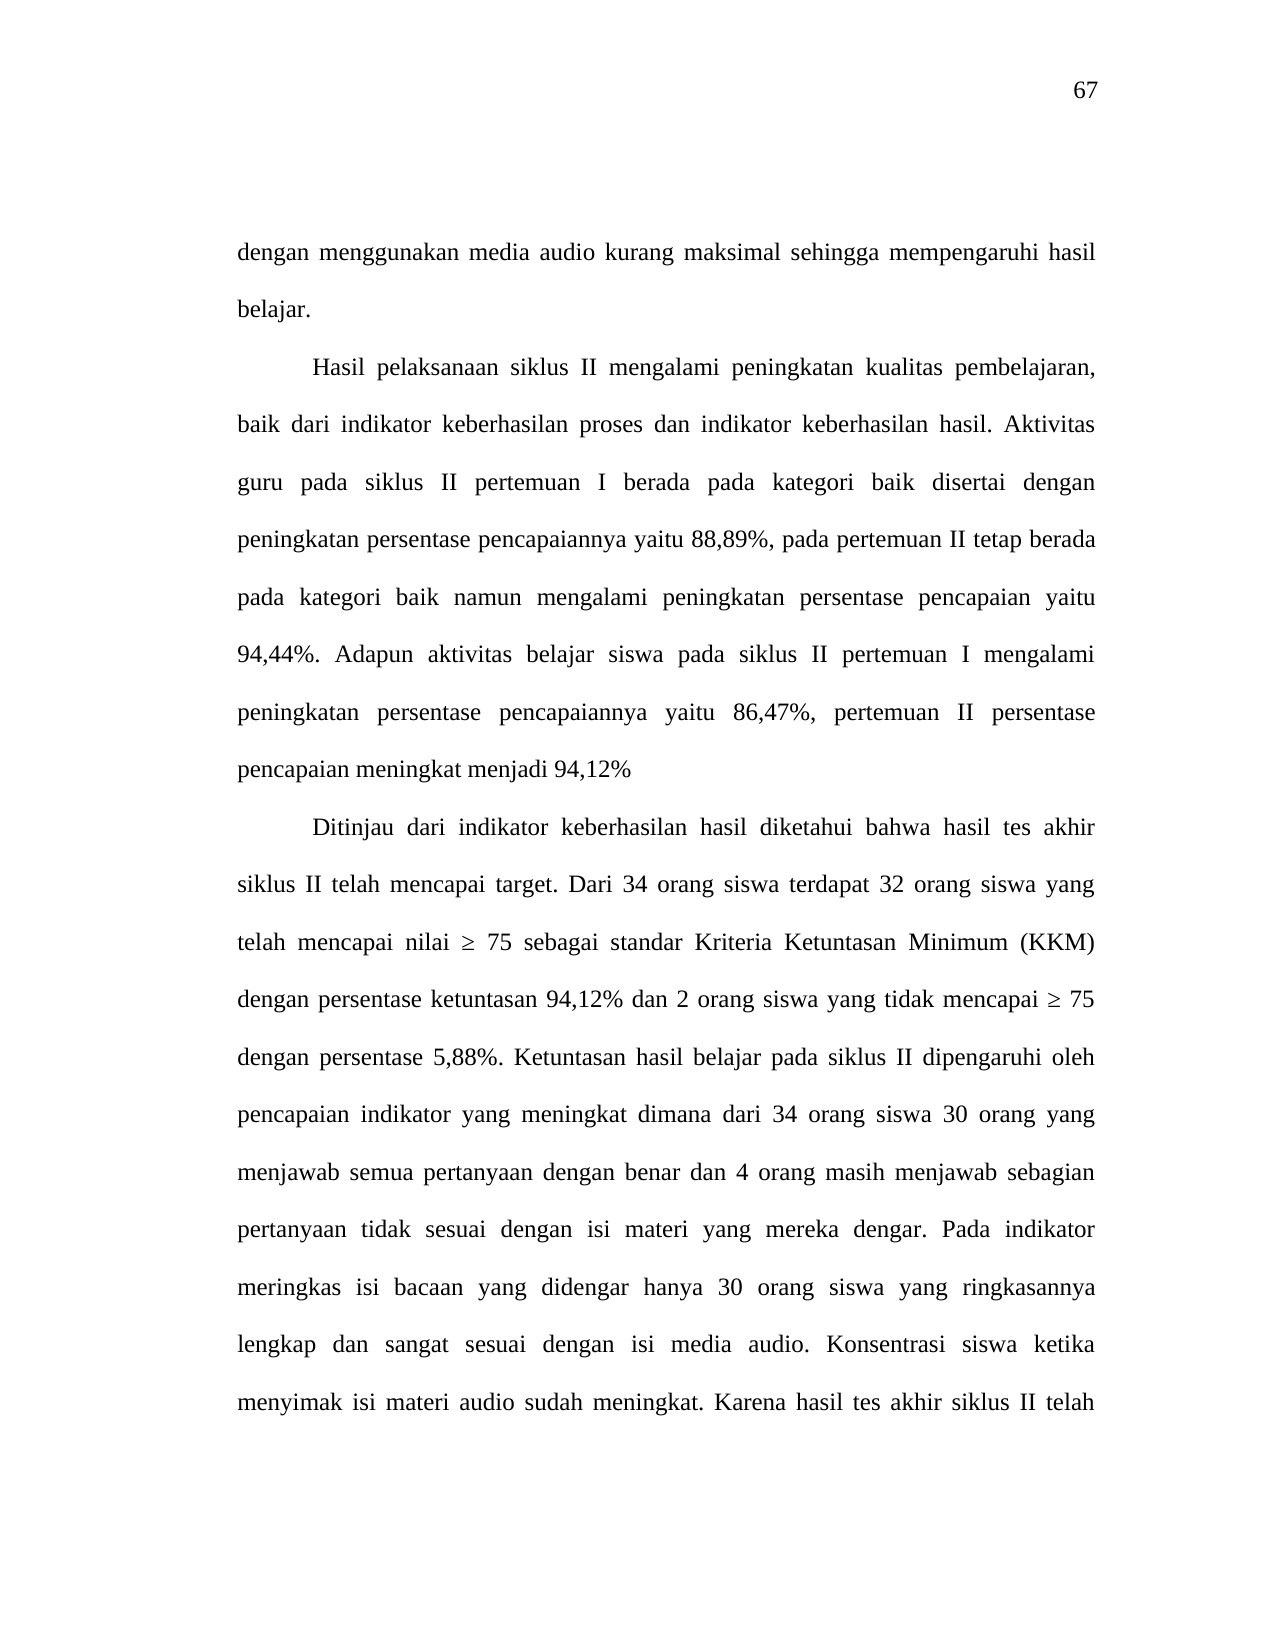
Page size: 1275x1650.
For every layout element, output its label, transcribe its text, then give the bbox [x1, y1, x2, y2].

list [237, 237, 1096, 323]
list Hasil pelaksanaan siklus II mengalami peningkatan kualitas pembelajaran, baik dari indikator keberhasilan proses dan indikator keberhasilan hasil. Aktivitas guru pada siklus II pertemuan I berada pada kategori baik disertai dengan peningkatan persentase pencapaiannya yaitu 88,89%, pada pertemuan II tetap berada pada kategori baik namun mengalami peningkatan persentase pencapaian yaitu 94,44%. Adapun aktivitas belajar siswa pada siklus II pertemuan I mengalami peningkatan persentase pencapaiannya yaitu 86,47%, pertemuan II persentase pencapaian meningkat menjadi 94,12% [237, 352, 1096, 783]
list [237, 812, 1096, 1416]
